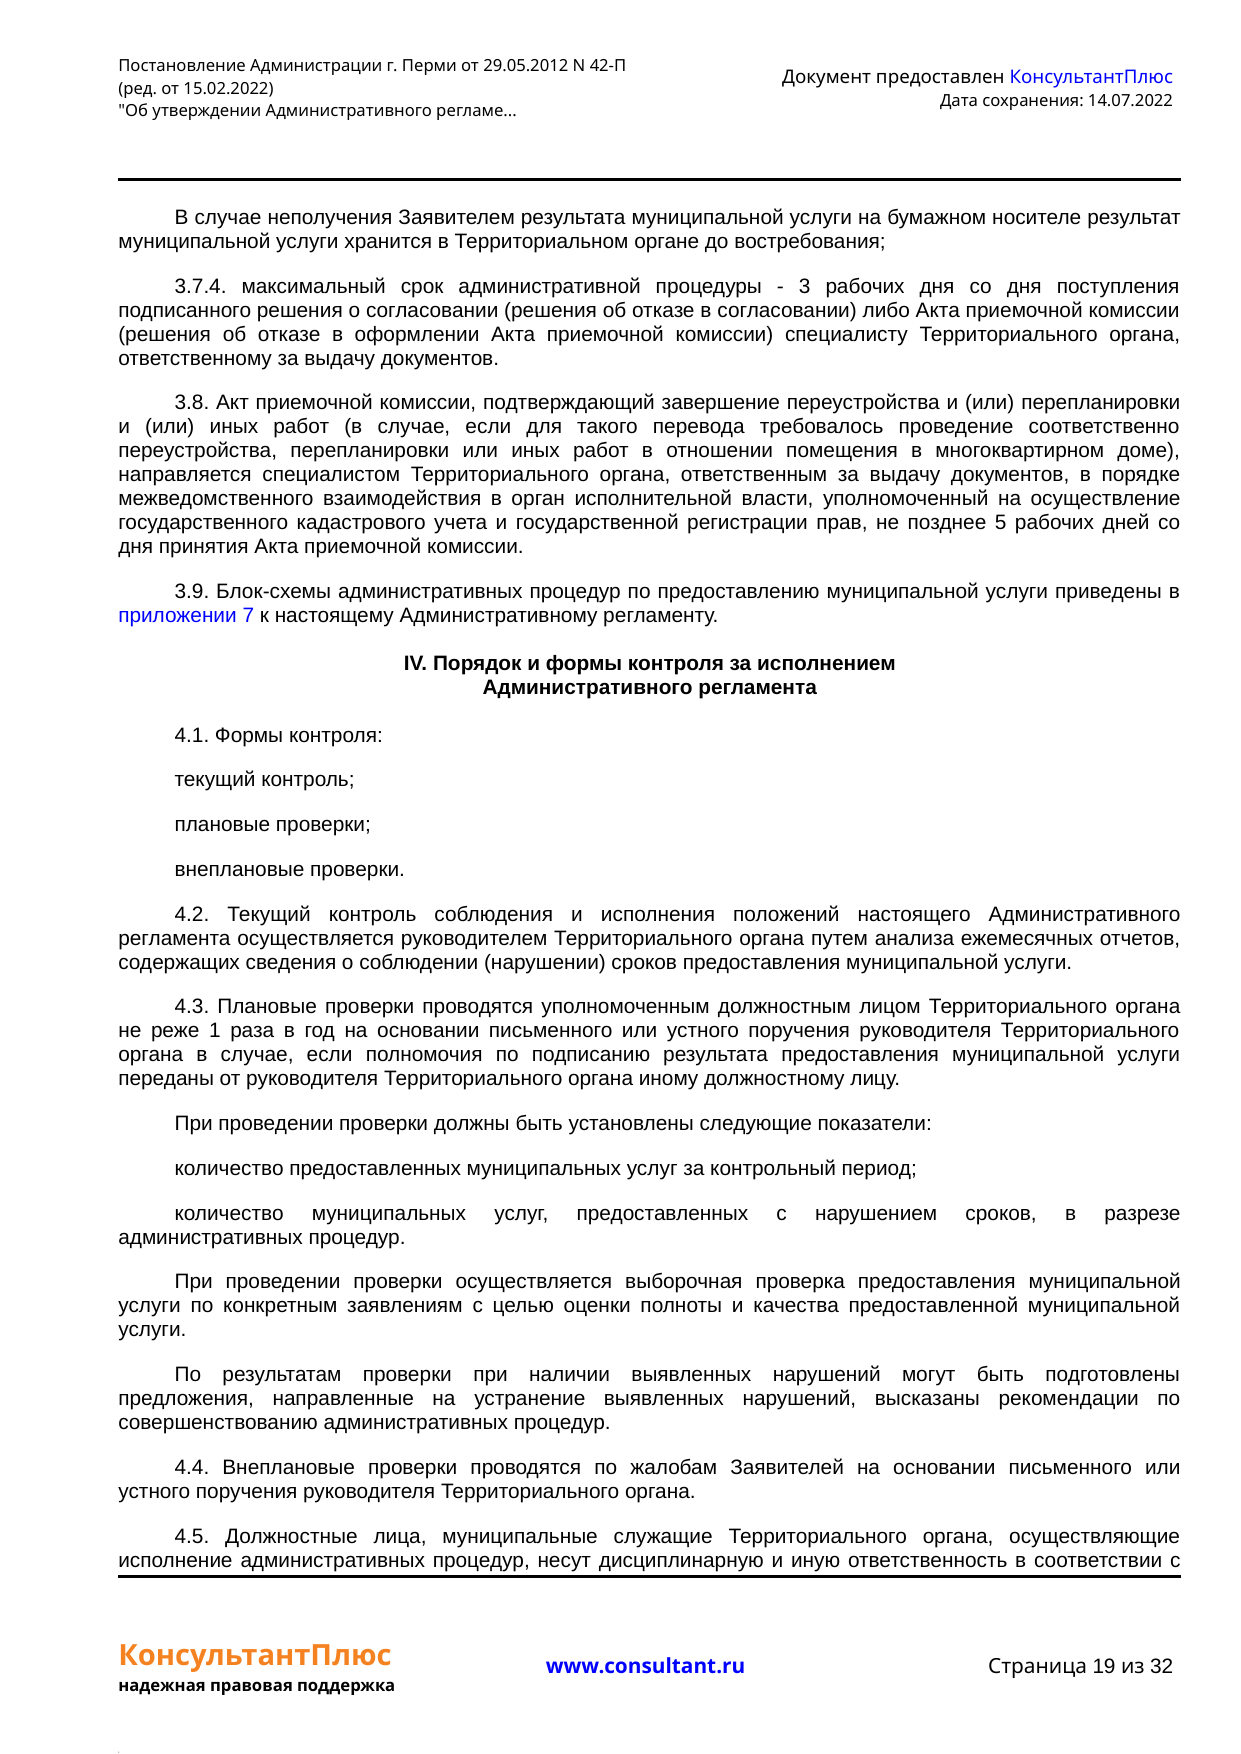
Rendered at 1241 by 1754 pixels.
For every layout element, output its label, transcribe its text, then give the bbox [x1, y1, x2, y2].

text 4.1. Формы контроля: [118, 722, 1181, 746]
text количество муниципальных услуг, предоставленных с нарушением сроков, в разрезе административных процедур. [118, 1201, 1181, 1248]
text текущий контроль; [118, 767, 1181, 791]
text плановые проверки; [118, 812, 1181, 836]
text 4.4. Внеплановые проверки проводятся по жалобам Заявителей на основании письменного или устного поручения руководителя Территориального органа. [118, 1455, 1181, 1503]
text При проведении проверки осуществляется выборочная проверка предоставления муниципальной услуги по конкретным заявлениям с целью оценки полноты и качества предоставленной муниципальной услуги. [118, 1269, 1181, 1341]
text 3.8. Акт приемочной комиссии, подтверждающий завершение переустройства и (или) перепланировки и (или) иных работ (в случае, если для такого перевода требовалось проведение соответственно переустройства, перепланировки или иных работ в отношении помещения в многоквартирном доме), направляется специалистом Территориального органа, ответственным за выдачу документов, в порядке межведомственного взаимодействия в орган исполнительной власти, уполномоченный на осуществление государственного кадастрового учета и государственной регистрации прав, не позднее 5 рабочих дней со дня принятия Акта приемочной комиссии. [118, 390, 1181, 558]
text В случае неполучения Заявителем результата муниципальной услуги на бумажном носителе результат муниципальной услуги хранится в Территориальном органе до востребования; [118, 205, 1181, 253]
text внеплановые проверки. [118, 857, 1181, 881]
text 4.2. Текущий контроль соблюдения и исполнения положений настоящего Административного регламента осуществляется руководителем Территориального органа путем анализа ежемесячных отчетов, содержащих сведения о соблюдении (нарушении) сроков предоставления муниципальной услуги. [118, 902, 1181, 973]
text По результатам проверки при наличии выявленных нарушений могут быть подготовлены предложения, направленные на устранение выявленных нарушений, высказаны рекомендации по совершенствованию административных процедур. [118, 1362, 1181, 1434]
text 4.3. Плановые проверки проводятся уполномоченным должностным лицом Территориального органа не реже 1 раза в год на основании письменного или устного поручения руководителя Территориального органа в случае, если полномочия по подписанию результата предоставления муниципальной услуги переданы от руководителя Территориального органа иному должностному лицу. [118, 994, 1181, 1090]
text При проведении проверки должны быть установлены следующие показатели: [118, 1111, 1181, 1135]
text количество предоставленных муниципальных услуг за контрольный период; [118, 1156, 1181, 1180]
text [118, 1523, 1181, 1571]
title IV. Порядок и формы контроля за исполнением [118, 651, 1181, 674]
title Административного регламента [118, 674, 1181, 698]
text 3.7.4. максимальный срок административной процедуры - 3 рабочих дня со дня поступления подписанного решения о согласовании (решения об отказе в согласовании) либо Акта приемочной комиссии (решения об отказе в оформлении Акта приемочной комиссии) специалисту Территориального органа, ответственному за выдачу документов. [118, 273, 1181, 369]
text 3.9. Блок-схемы административных процедур по предоставлению муниципальной услуги приведены в приложении 7 к настоящему Административному регламенту. [118, 579, 1181, 627]
